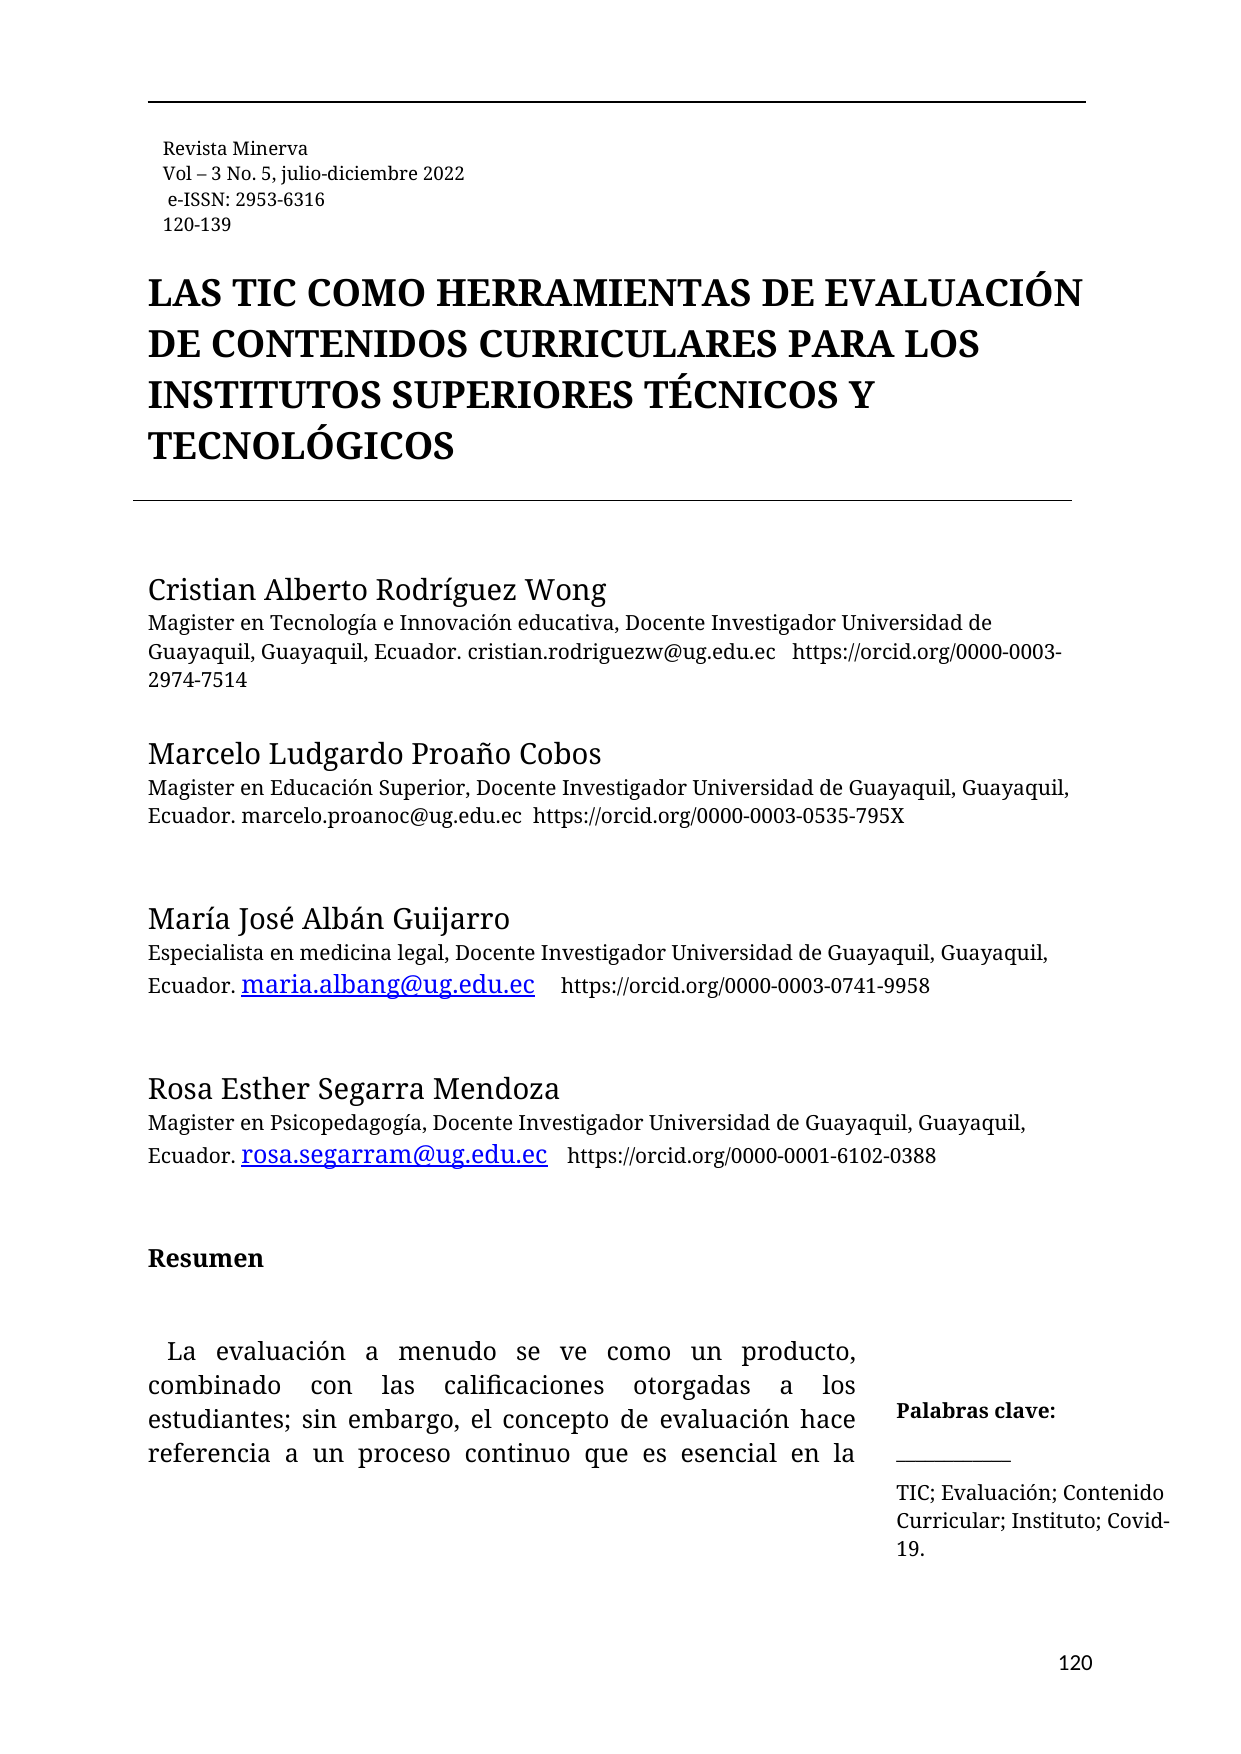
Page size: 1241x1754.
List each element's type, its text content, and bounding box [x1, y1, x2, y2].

text Rosa Esther Segarra Mendoza [148, 1068, 1092, 1108]
text Cristian Alberto Rodríguez Wong [148, 569, 1092, 608]
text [148, 1333, 857, 1470]
text Magister en Educación Superior, Docente Investigador Universidad de Guayaquil, Guayaquil, Ecuador. marcelo.proanoc@ug.edu.ec https://orcid.org/0000-0003-0535-795X [148, 773, 1092, 830]
text Especialista en medicina legal, Docente Investigador Universidad de Guayaquil, Guayaquil, Ecuador. maria.albang@ug.edu.ec https://orcid.org/0000-0003-0741-9958 [148, 938, 1092, 1000]
text María José Albán Guijarro [148, 898, 1092, 938]
text Resumen [148, 1240, 857, 1274]
text Magister en Psicopedagogía, Docente Investigador Universidad de Guayaquil, Guayaquil, Ecuador. rosa.segarram@ug.edu.ec https://orcid.org/0000-0001-6102-0388 [148, 1108, 1092, 1171]
text Magister en Tecnología e Innovación educativa, Docente Investigador Universidad de Guayaquil, Guayaquil, Ecuador. cristian.rodriguezw@ug.edu.ec https://orcid.org/0000-0003-2974-7514 [148, 608, 1092, 694]
text Marcelo Ludgardo Proaño Cobos [148, 733, 1092, 773]
text LAS TIC COMO HERRAMIENTAS DE EVALUACIÓN DE CONTENIDOS CURRICULARES PARA LOS INSTITUTOS SUPERIORES TÉCNICOS Y TECNOLÓGICOS [148, 266, 1092, 470]
